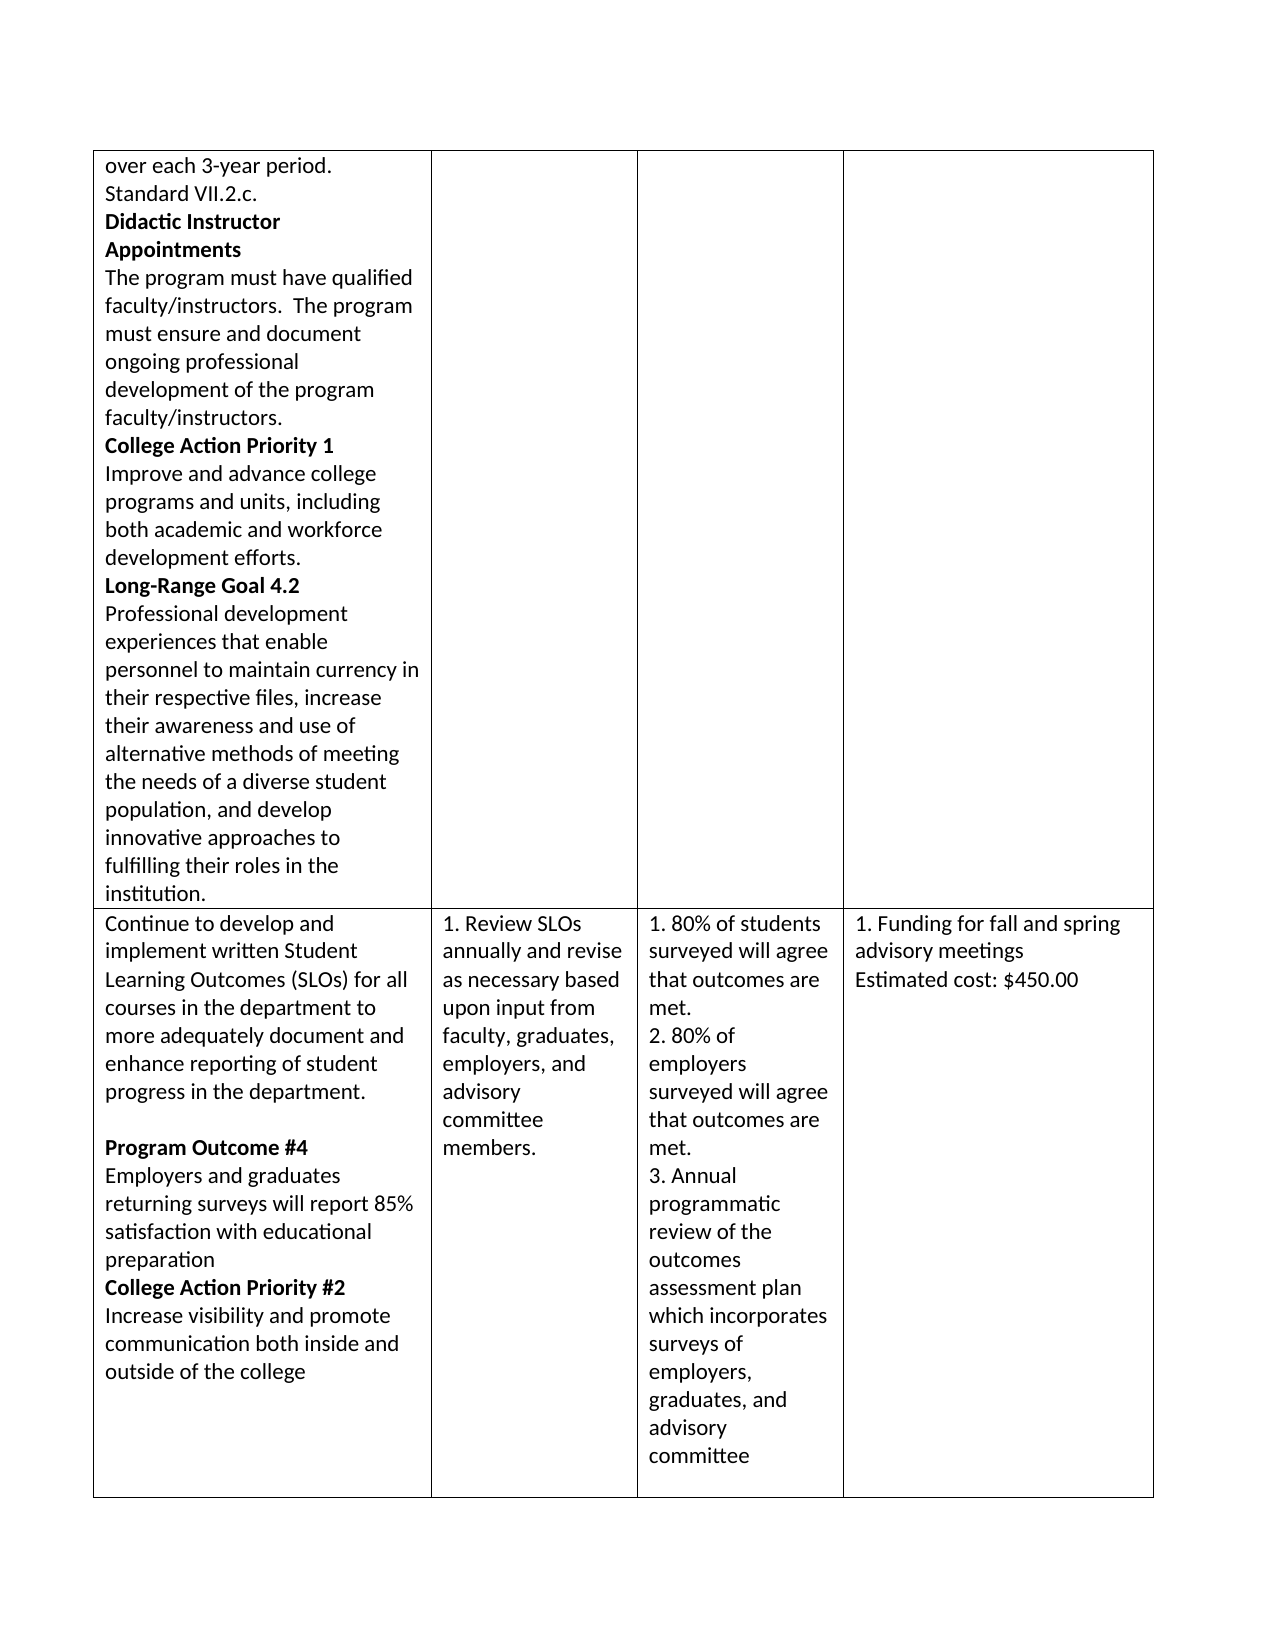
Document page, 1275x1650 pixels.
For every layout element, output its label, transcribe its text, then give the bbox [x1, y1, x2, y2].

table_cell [638, 151, 843, 908]
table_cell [94, 151, 431, 908]
table_cell 1. Review SLOs annually and revise as necessary based upon input from faculty, graduates, employers, and advisory committee members. [432, 909, 637, 1497]
table_cell 1. Funding for fall and spring advisory meetings Estimated cost: $450.00 [844, 909, 1153, 1497]
table_cell 1. 80% of students surveyed will agree that outcomes are met. 2. 80% of employers surveyed will agree that outcomes are met. 3. Annual programmatic review of the outcomes assessment plan which incorporates surveys of employers, graduates, and advisory committee [638, 909, 843, 1497]
table_cell Continue to develop and implement written Student Learning Outcomes (SLOs) for all courses in the department to more adequately document and enhance reporting of student progress in the department. Program Outcome #4 Employers and graduates returning surveys will report 85% satisfaction with educational preparation College Action Priority #2 Increase visibility and promote communication both inside and outside of the college [94, 909, 431, 1497]
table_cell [432, 151, 637, 908]
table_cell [844, 151, 1153, 908]
